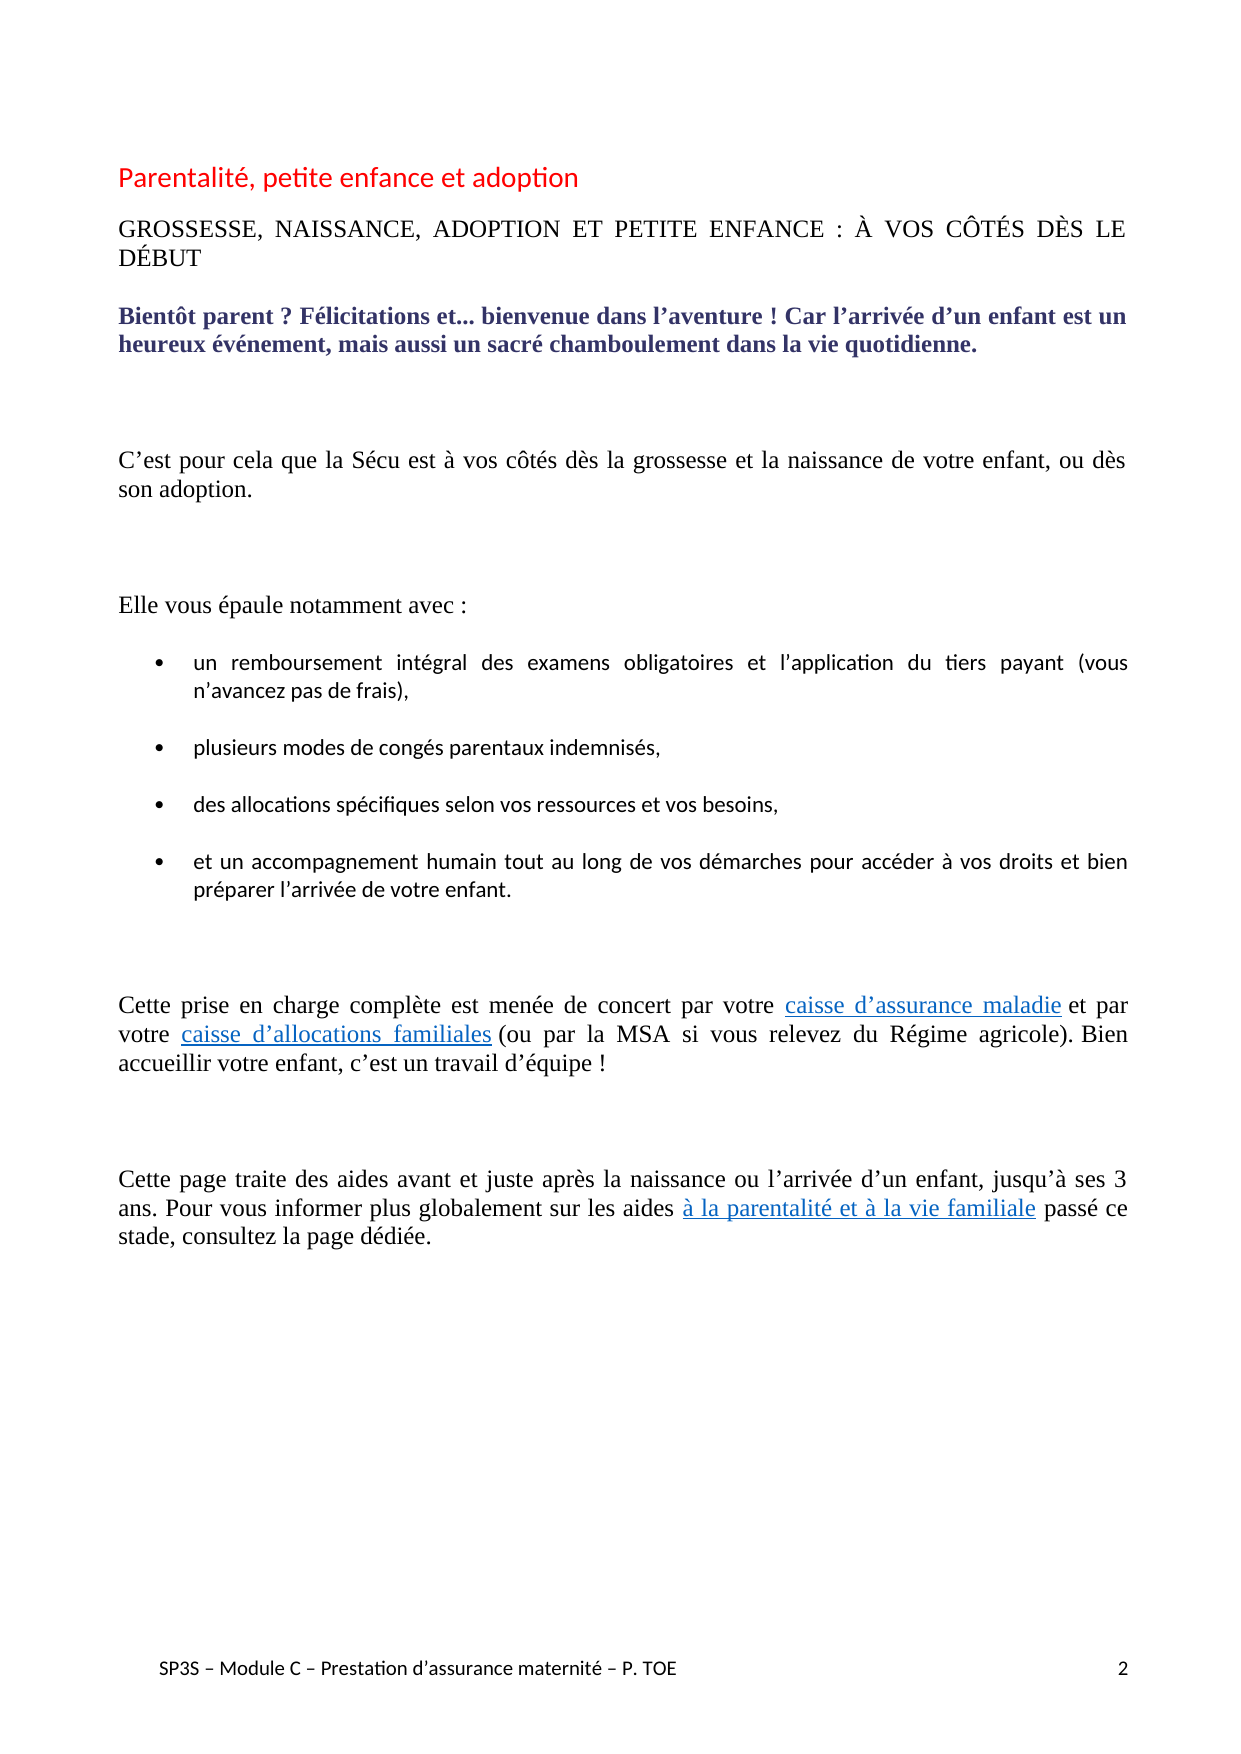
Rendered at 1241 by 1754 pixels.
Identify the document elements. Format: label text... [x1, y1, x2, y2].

text Bientôt parent ? Félicitations et... bienvenue dans l’aventure ! Car l’arrivée d’un enfant est un heureux événement, mais aussi un sacré chamboulement dans la vie quotidienne. [118, 301, 1128, 358]
text Elle vous épaule notamment avec : [118, 590, 1128, 619]
text C’est pour cela que la Sécu est à vos côtés dès la grossesse et la naissance de votre enfant, ou dès son adoption. [118, 445, 1128, 503]
text GROSSESSE, NAISSANCE, ADOPTION ET PETITE ENFANCE : À VOS CÔTÉS DÈS LE DÉBUT [118, 214, 1128, 272]
text Cette prise en charge complète est menée de concert par votre caisse d’assurance maladie et par votre caisse d’allocations familiales (ou par la MSA si vous relevez du Régime agricole). Bien accueillir votre enfant, c’est un travail d’équipe ! [118, 991, 1128, 1077]
text Cette page traite des aides avant et juste après la naissance ou l’arrivée d’un enfant, jusqu’à ses 3 ans. Pour vous informer plus globalement sur les aides à la parentalité et à la vie familiale passé ce stade, consultez la page dédiée. [118, 1164, 1128, 1250]
list et un accompagnement humain tout au long de vos démarches pour accéder à vos droits et bien préparer l’arrivée de votre enfant. [156, 847, 1128, 903]
list un remboursement intégral des examens obligatoires et l’application du tiers payant (vous n’avancez pas de frais), [156, 648, 1128, 704]
list des allocations spécifiques selon vos ressources et vos besoins, [156, 790, 1128, 818]
list plusieurs modes de congés parentaux indemnisés, [156, 733, 1128, 761]
text Parentalité, petite enfance et adoption [118, 159, 1128, 195]
